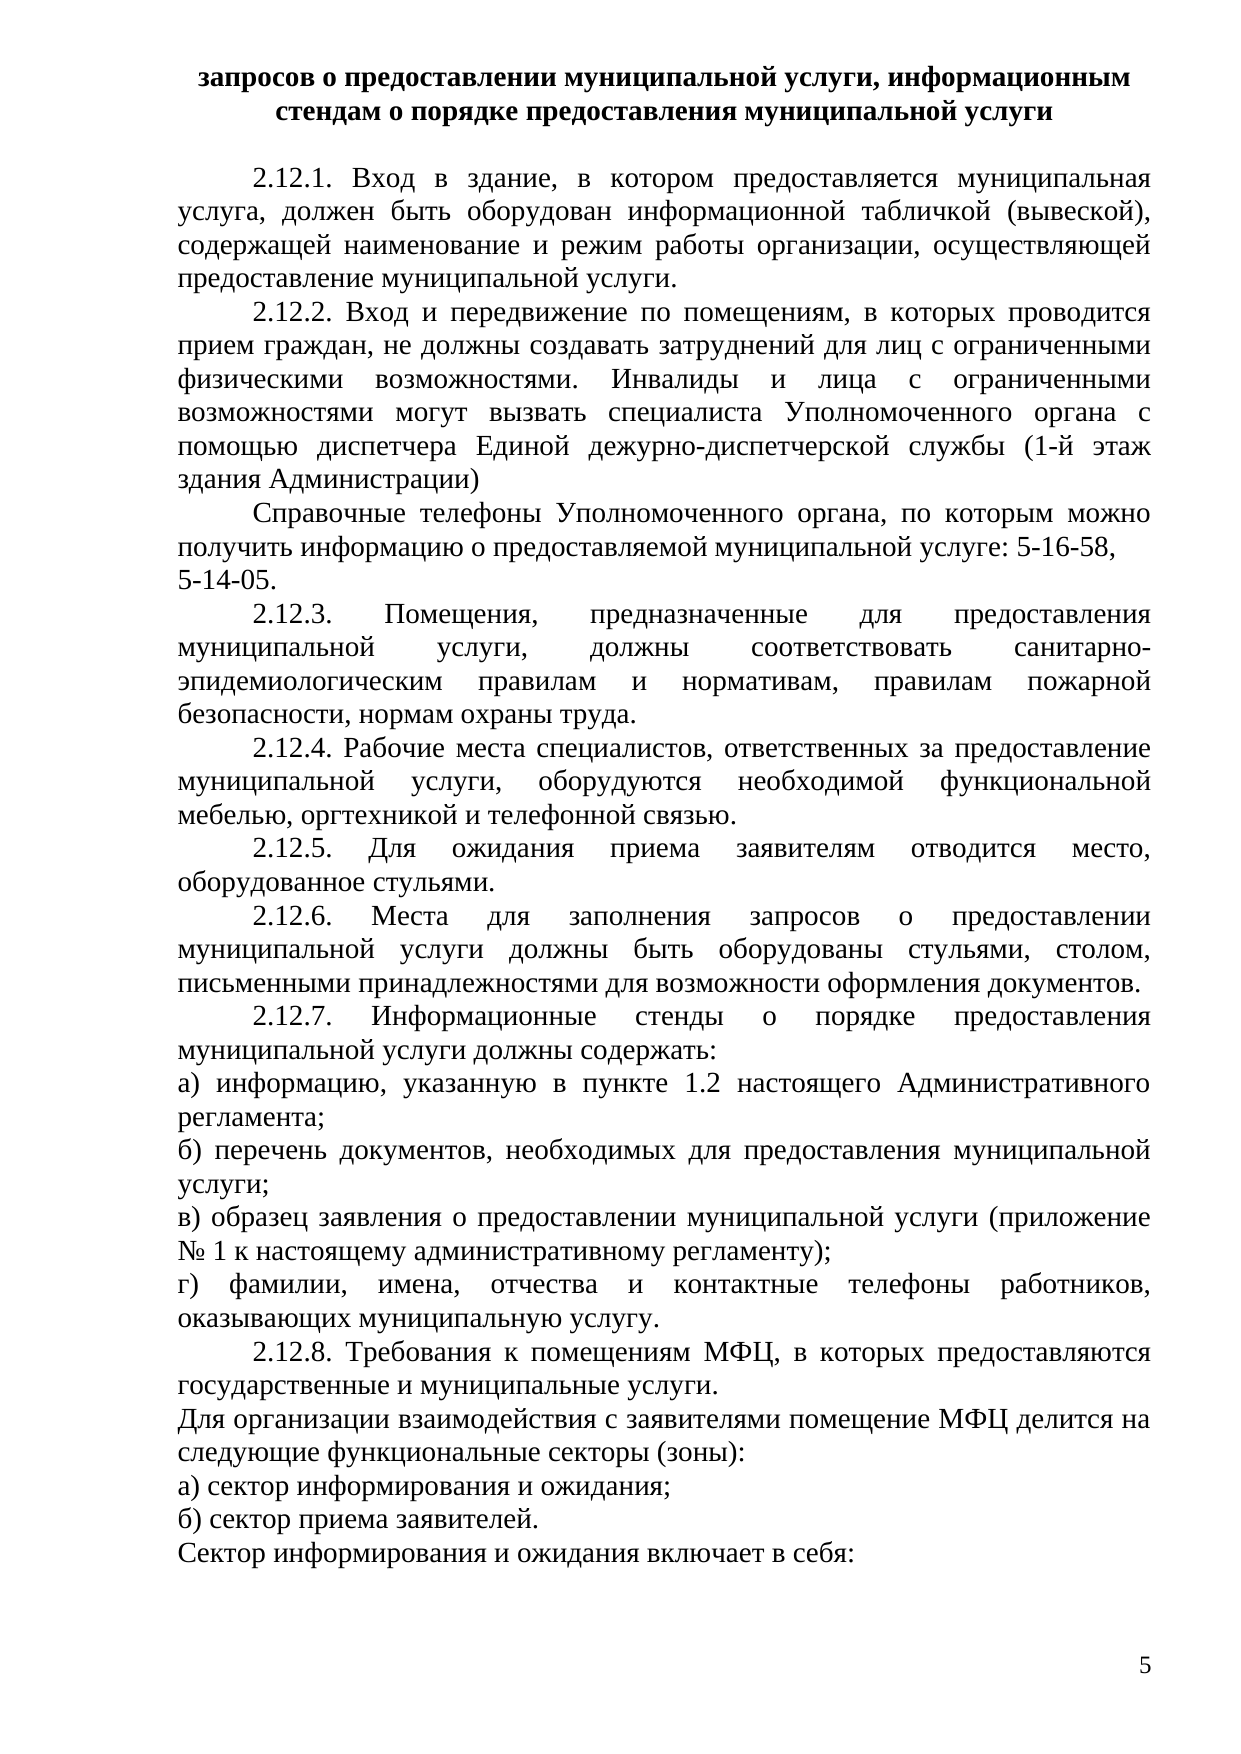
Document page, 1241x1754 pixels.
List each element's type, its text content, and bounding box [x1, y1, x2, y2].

text 5-14-05. [177, 562, 1152, 596]
text 2.12.2. Вход и передвижение по помещениям, в которых проводится прием граждан, не должны создавать затруднений для лиц с ограниченными физическими возможностями. Инвалиды и лица с ограниченными возможностями могут вызвать специалиста Уполномоченного органа с помощью диспетчера Единой дежурно-диспетчерской службы (1-й этаж здания Администрации) [177, 294, 1152, 328]
text 2.12.5. Для ожидания приема заявителям отводится место, оборудованное стульями. [177, 831, 1152, 898]
text г) фамилии, имена, отчества и контактные телефоны работников, оказывающих муниципальную услугу. [177, 1267, 1152, 1334]
text Справочные телефоны Уполномоченного органа, по которым можно получить информацию о предоставляемой муниципальной услуге: 5-16-58, [177, 495, 1152, 562]
text а) сектор информирования и ожидания; [177, 1468, 1152, 1501]
text а) информацию, указанную в пункте 1.2 настоящего Административного регламента; [177, 1065, 1152, 1132]
text б) перечень документов, необходимых для предоставления муниципальной услуги; [177, 1132, 1152, 1199]
text 2.12.7. Информационные стенды о порядке предоставления муниципальной услуги должны содержать: [177, 998, 1152, 1065]
text б) сектор приема заявителей. [177, 1501, 1152, 1535]
text 2.12.4. Рабочие места специалистов, ответственных за предоставление муниципальной услуги, оборудуются необходимой функциональной мебелью, оргтехникой и телефонной связью. [177, 730, 1152, 831]
text Для организации взаимодействия с заявителями помещение МФЦ делится на следующие функциональные секторы (зоны): [177, 1401, 1152, 1468]
text 2.12.6. Места для заполнения запросов о предоставлении муниципальной услуги должны быть оборудованы стульями, столом, письменными принадлежностями для возможности оформления документов. [177, 898, 1152, 998]
text 2.12.8. Требования к помещениям МФЦ, в которых предоставляются государственные и муниципальные услуги. [177, 1334, 1152, 1401]
text 2.12.1. Вход в здание, в котором предоставляется муниципальная услуга, должен быть оборудован информационной табличкой (вывеской), содержащей наименование и режим работы организации, осуществляющей предоставление муниципальной услуги. [177, 160, 1152, 294]
text 2.12.2. Вход и передвижение по помещениям, в которых проводится прием граждан, не должны создавать затруднений для лиц с ограниченными физическими возможностями. Инвалиды и лица с ограниченными возможностями могут вызвать специалиста Уполномоченного органа с помощью диспетчера Единой дежурно-диспетчерской службы (1-й этаж здания Администрации) [177, 361, 1152, 495]
text в) образец заявления о предоставлении муниципальной услуги (приложение № 1 к настоящему административному регламенту); [177, 1199, 1152, 1267]
text Сектор информирования и ожидания включает в себя: [177, 1535, 1152, 1568]
text 2.12.3. Помещения, предназначенные для предоставления муниципальной услуги, должны соответствовать санитарно-эпидемиологическим правилам и нормативам, правилам пожарной безопасности, нормам охраны труда. [177, 596, 1152, 730]
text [177, 59, 1152, 126]
